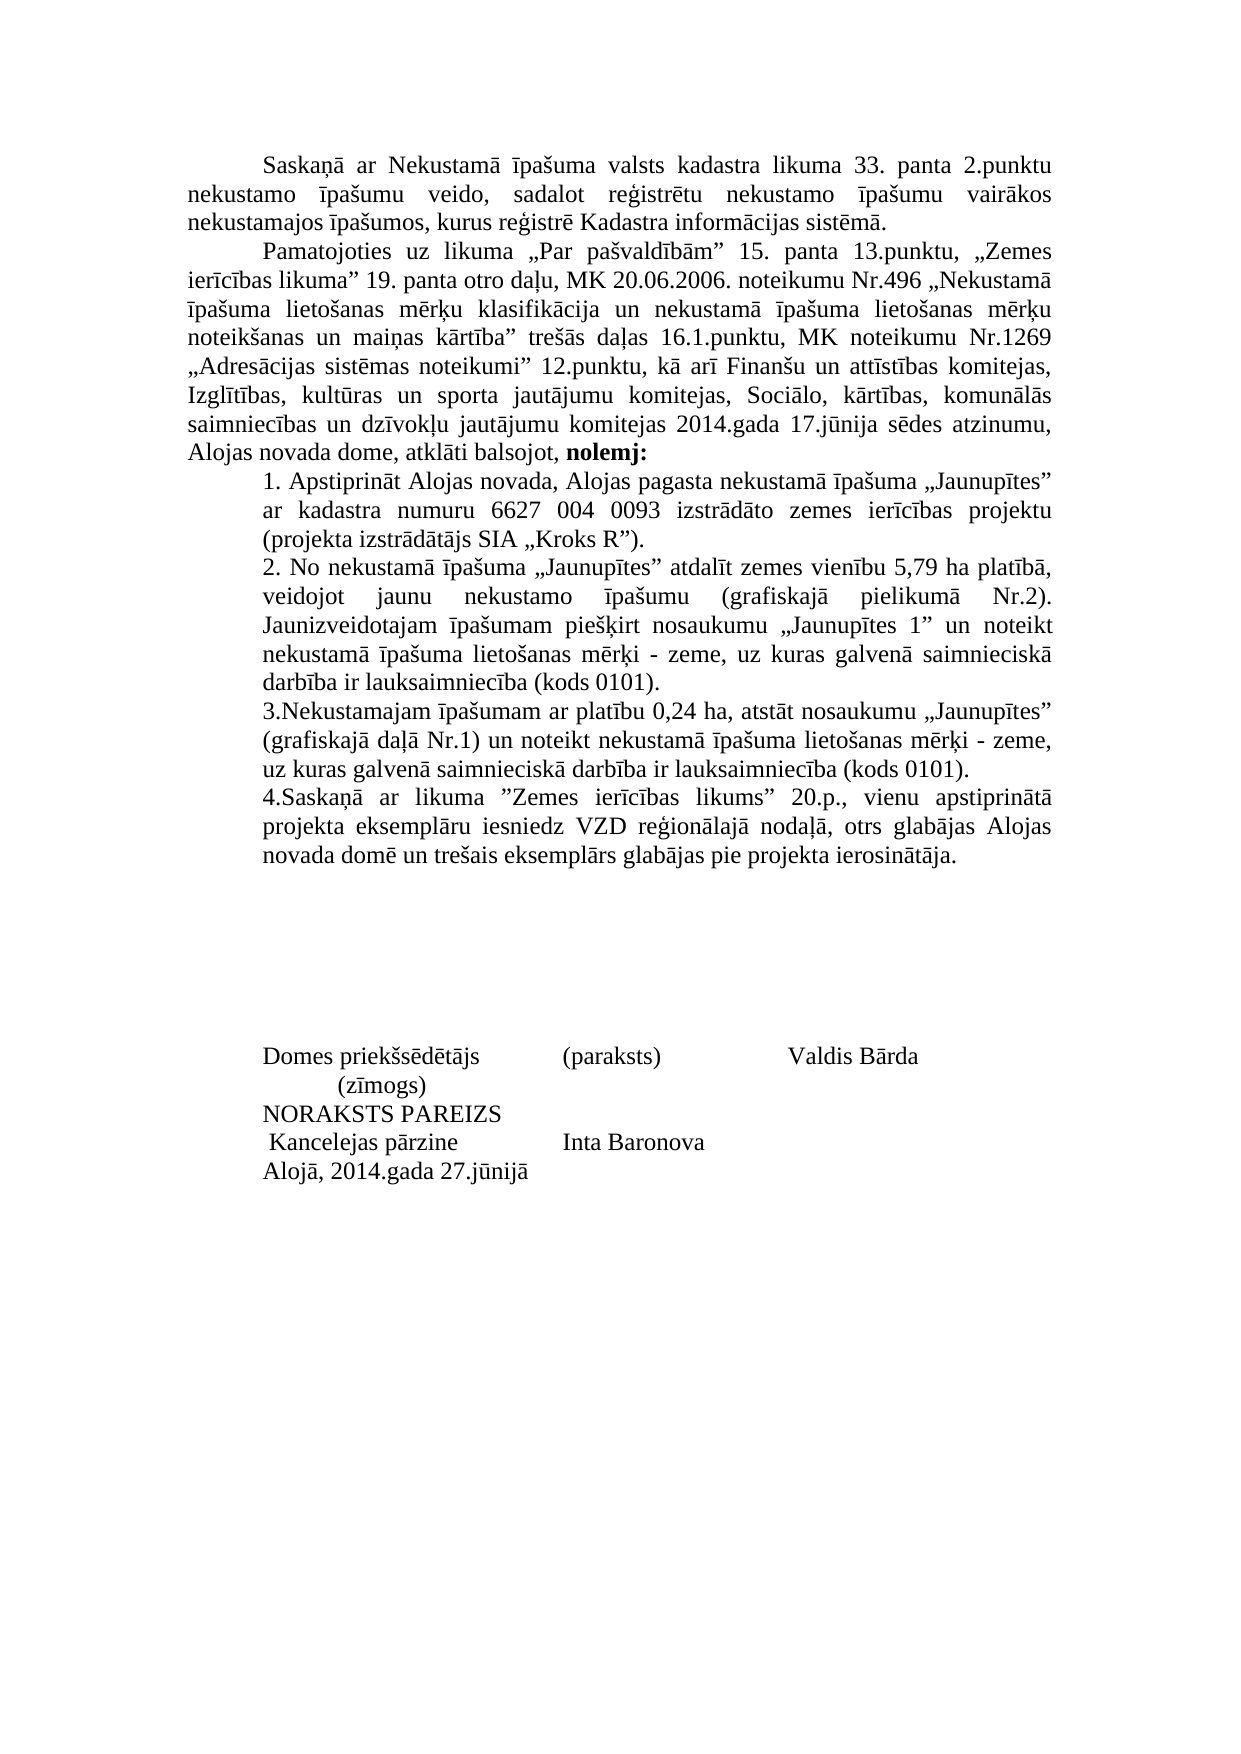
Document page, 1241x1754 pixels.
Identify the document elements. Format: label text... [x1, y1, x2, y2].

text 3.Nekustamajam īpašumam ar platību 0,24 ha, atstāt nosaukumu „Jaunupītes” (grafiskajā daļā Nr.1) un noteikt nekustamā īpašuma lietošanas mērķi - zeme, uz kuras galvenā saimnieciskā darbība ir lauksaimniecība (kods 0101). [262, 696, 1053, 782]
text Kancelejas pārzine Inta Baronova [187, 1127, 1053, 1156]
text 1. Apstiprināt Alojas novada, Alojas pagasta nekustamā īpašuma „Jaunupītes” ar kadastra numuru 6627 004 0093 izstrādāto zemes ierīcības projektu (projekta izstrādātājs SIA „Kroks R”). [262, 466, 1053, 552]
text Pamatojoties uz likuma „Par pašvaldībām” 15. panta 13.punktu, „Zemes ierīcības likuma” 19. panta otro daļu, MK 20.06.2006. noteikumu Nr.496 „Nekustamā īpašuma lietošanas mērķu klasifikācija un nekustamā īpašuma lietošanas mērķu noteikšanas un maiņas kārtība” trešās daļas 16.1.punktu, MK noteikumu Nr.1269 „Adresācijas sistēmas noteikumi” 12.punktu, kā arī Finanšu un attīstības komitejas, Izglītības, kultūras un sporta jautājumu komitejas, Sociālo, kārtības, komunālās saimniecības un dzīvokļu jautājumu komitejas 2014.gada 17.jūnija sēdes atzinumu, Alojas novada dome, atklāti balsojot, nolemj: [187, 236, 1053, 466]
text Saskaņā ar Nekustamā īpašuma valsts kadastra likuma 33. panta 2.punktu nekustamo īpašumu veido, sadalot reģistrētu nekustamo īpašumu vairākos nekustamajos īpašumos, kurus reģistrē Kadastra informācijas sistēmā. [187, 150, 1053, 236]
text (zīmogs) [300, 1070, 1053, 1099]
text 4.Saskaņā ar likuma ”Zemes ierīcības likums” 20.p., vienu apstiprinātā projekta eksemplāru iesniedz VZD reģionālajā nodaļā, otrs glabājas Alojas novada domē un trešais eksemplārs glabājas pie projekta ierosinātāja. [262, 782, 1053, 869]
text Domes priekšsēdētājs (paraksts) Valdis Bārda [225, 1041, 1053, 1070]
text 2. No nekustamā īpašuma „Jaunupītes” atdalīt zemes vienību 5,79 ha platībā, veidojot jaunu nekustamo īpašumu (grafiskajā pielikumā Nr.2). Jaunizveidotajam īpašumam piešķirt nosaukumu „Jaunupītes 1” un noteikt nekustamā īpašuma lietošanas mērķi - zeme, uz kuras galvenā saimnieciskā darbība ir lauksaimniecība (kods 0101). [262, 552, 1053, 696]
text NORAKSTS PAREIZS [187, 1099, 1053, 1127]
text Alojā, 2014.gada 27.jūnijā [187, 1156, 1053, 1185]
